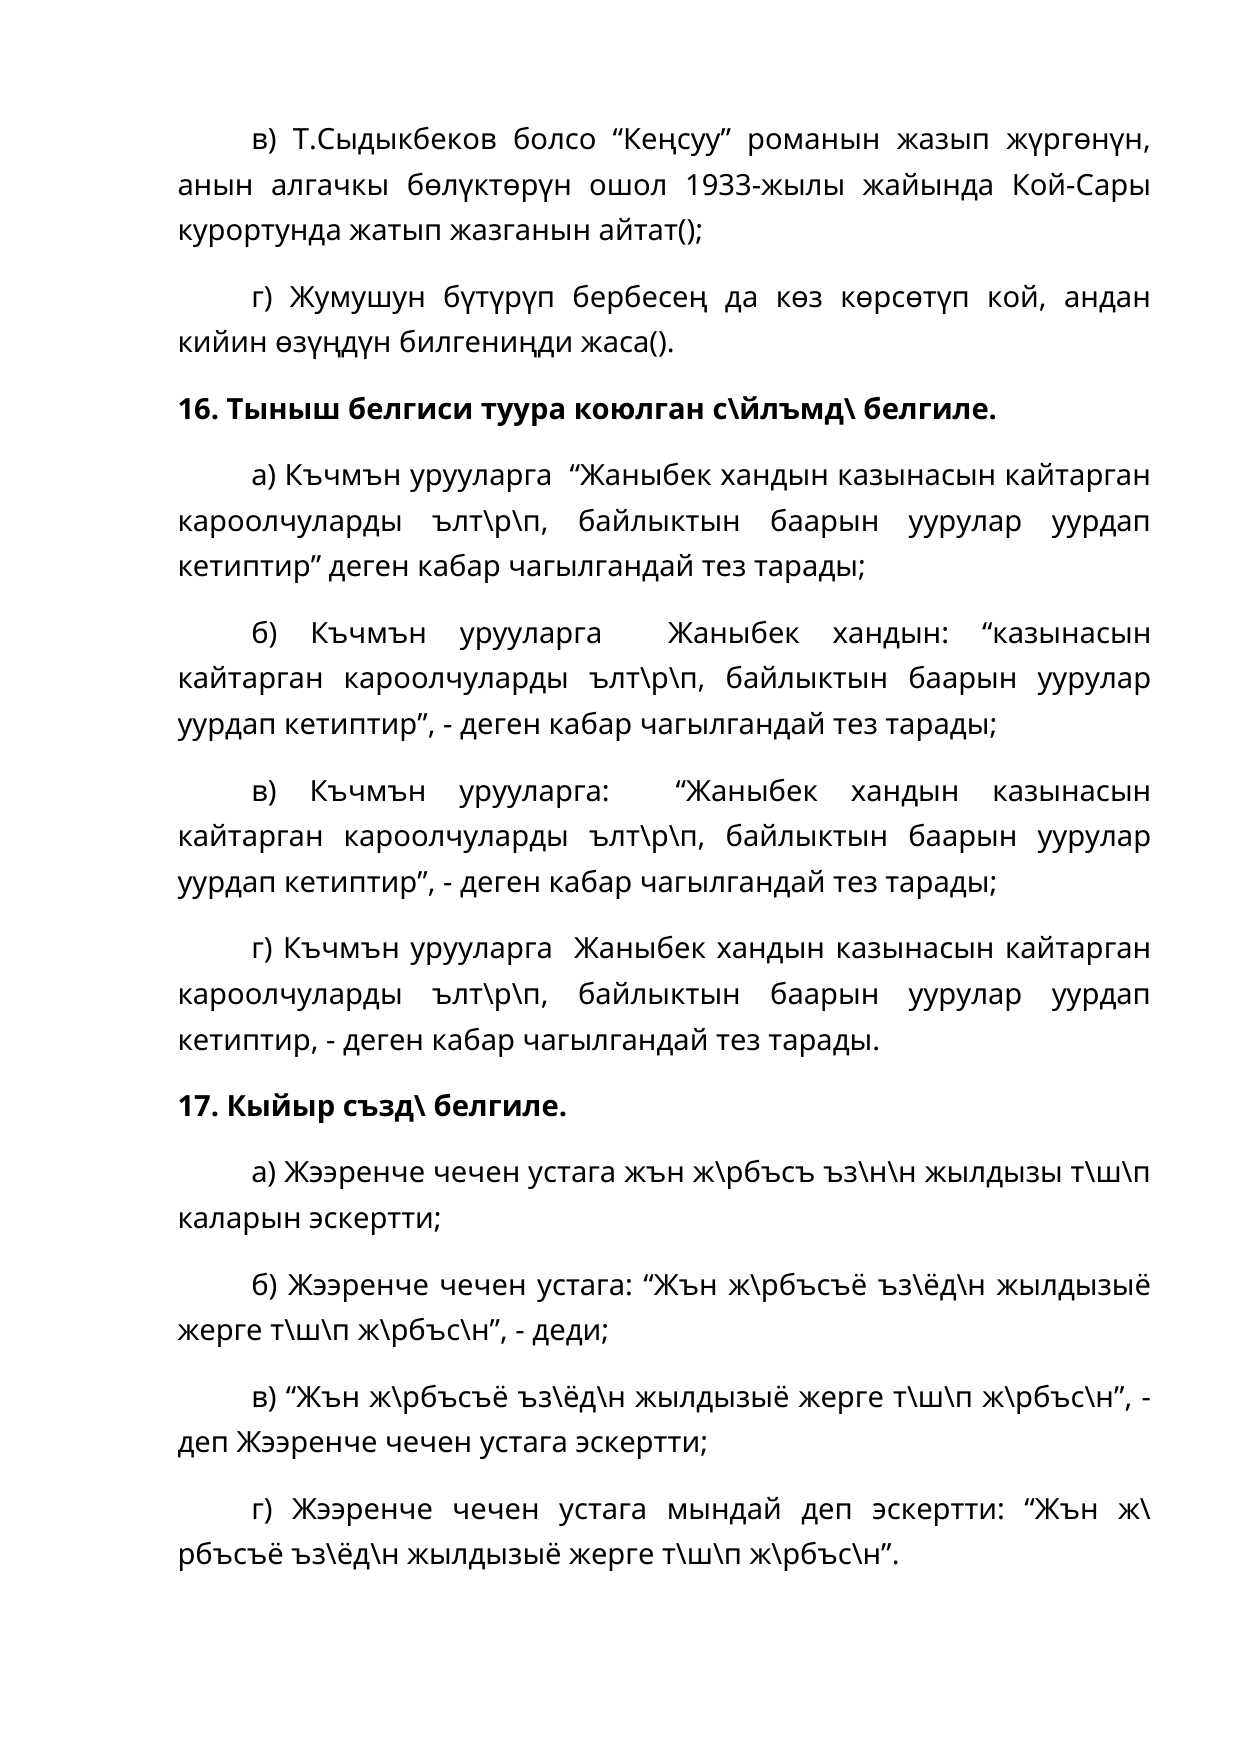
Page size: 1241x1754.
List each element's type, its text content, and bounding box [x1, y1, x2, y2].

text г) Жээренче чечен устага мындай деп эскертти: “Жън ж\рбъсъё ъз\ёд\н жылдызыё жерге т\ш\п ж\рбъс\н”. [177, 1488, 1152, 1573]
text в) Къчмън урууларга: “Жаныбек хандын казынасын кайтарган кароолчуларды ълт\р\п, байлыктын баарын уурулар уурдап кетиптир”, - деген кабар чагылгандай тез тарады; [177, 770, 1152, 901]
text 16. Тыныш белгиси туура коюлган с\йлъмд\ белгиле. [177, 388, 1152, 428]
text б) Жээренче чечен устага: “Жън ж\рбъсъё ъз\ёд\н жылдызыё жерге т\ш\п ж\рбъс\н”, - деди; [177, 1264, 1152, 1349]
text г) Жумушун бүтүрүп бербесең да көз көрсөтүп кой, андан кийин өзүңдүн билгениңди жаса(). [177, 276, 1152, 361]
text б) Къчмън урууларга Жаныбек хандын: “казынасын кайтарган кароолчуларды ълт\р\п, байлыктын баарын уурулар уурдап кетиптир”, - деген кабар чагылгандай тез тарады; [177, 612, 1152, 743]
text в) “Жън ж\рбъсъё ъз\ёд\н жылдызыё жерге т\ш\п ж\рбъс\н”, - деп Жээренче чечен устага эскертти; [177, 1376, 1152, 1461]
text а) Жээренче чечен устага жън ж\рбъсъ ъз\н\н жылдызы т\ш\п каларын эскертти; [177, 1152, 1152, 1237]
text в) Т.Сыдыкбеков болсо “Кеңсуу” романын жазып жүргөнүн, анын алгачкы бөлүктөрүн ошол 1933-жылы жайында Кой-Сары курортунда жатып жазганын айтат(); [177, 118, 1152, 249]
text г) Къчмън урууларга Жаныбек хандын казынасын кайтарган кароолчуларды ълт\р\п, байлыктын баарын уурулар уурдап кетиптир, - деген кабар чагылгандай тез тарады. [177, 927, 1152, 1058]
text а) Къчмън урууларга “Жаныбек хандын казынасын кайтарган кароолчуларды ълт\р\п, байлыктын баарын уурулар уурдап кетиптир” деген кабар чагылгандай тез тарады; [177, 454, 1152, 585]
text 17. Кыйыр създ\ белгиле. [177, 1085, 1152, 1125]
